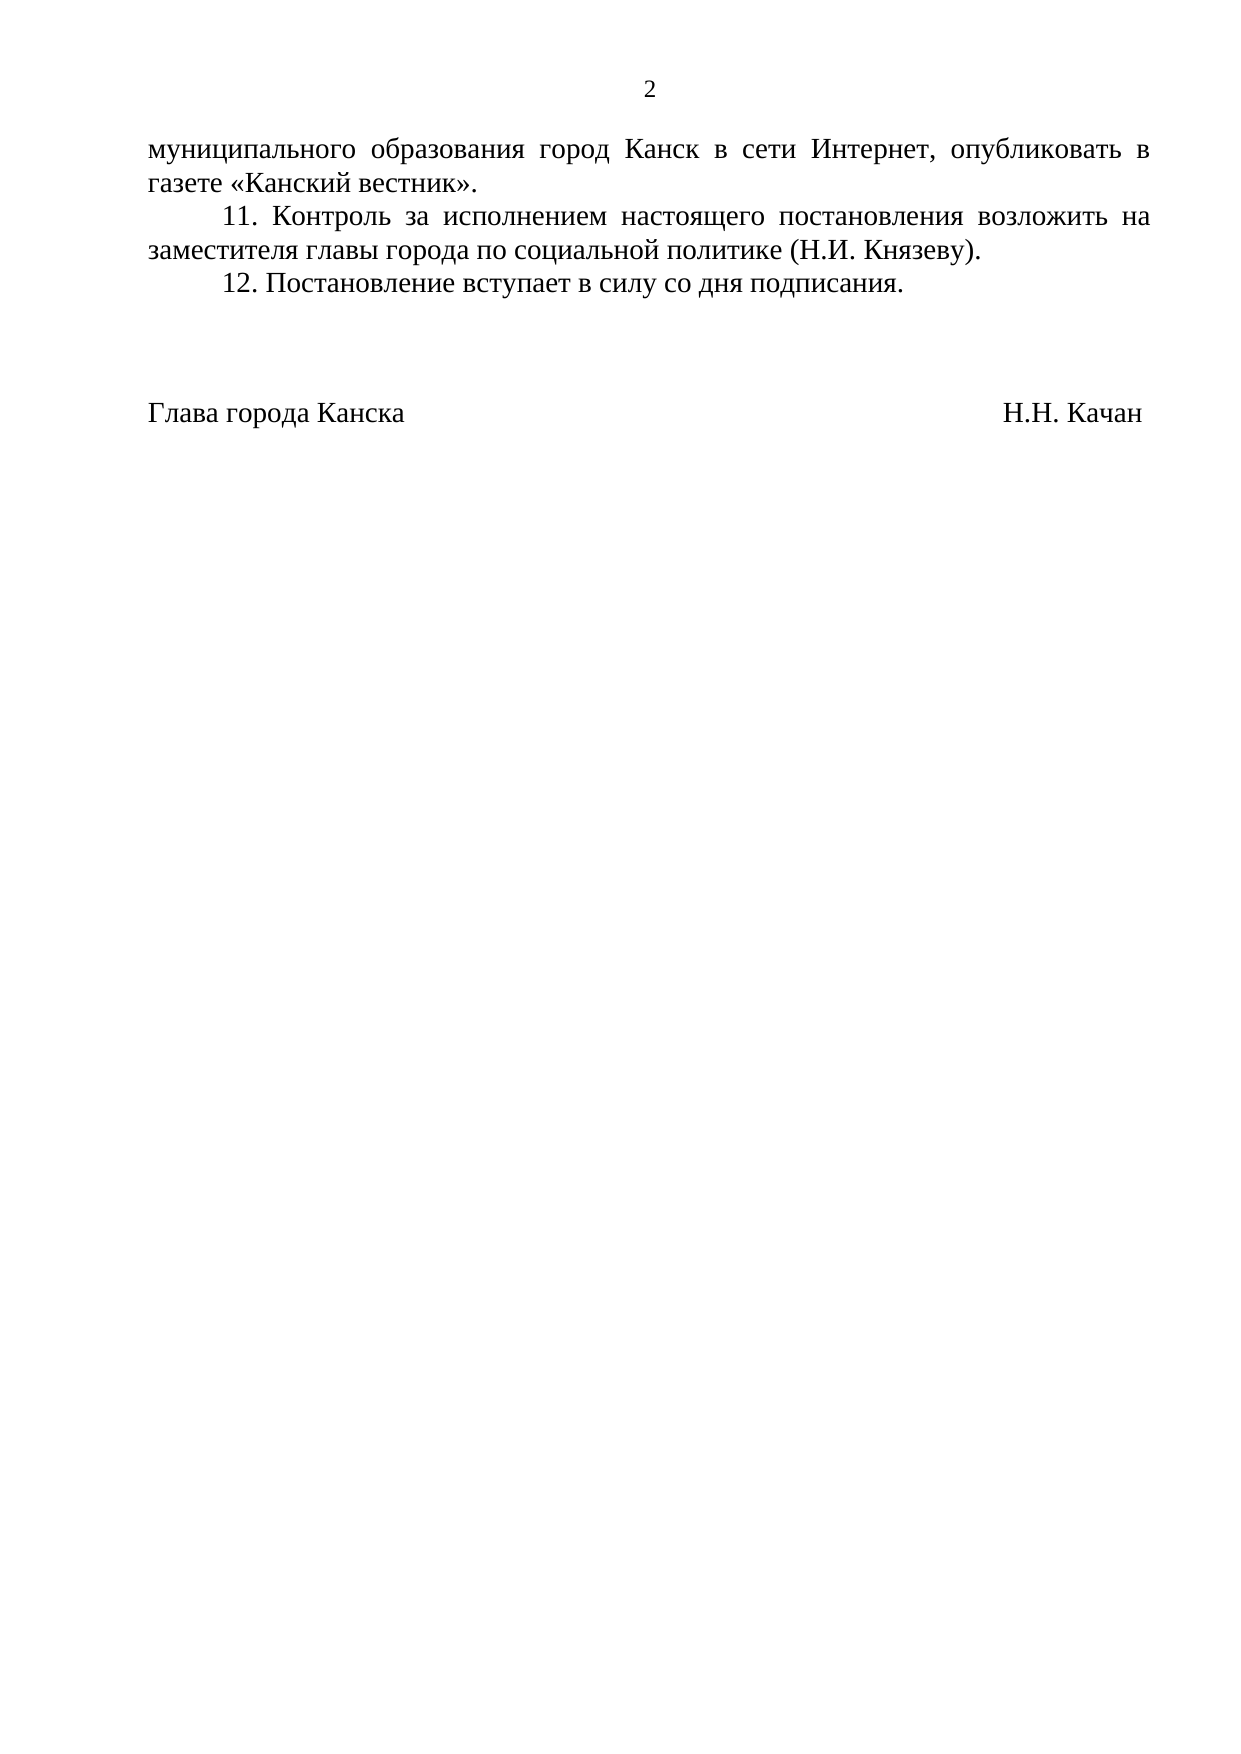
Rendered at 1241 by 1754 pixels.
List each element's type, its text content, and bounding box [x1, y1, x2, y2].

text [148, 131, 1152, 198]
text 11. Контроль за исполнением настоящего постановления возложить на заместителя главы города по социальной политике (Н.И. Князеву). [148, 198, 1152, 266]
text Глава города Канска Н.Н. Качан [148, 395, 1152, 428]
text 12. Постановление вступает в силу со дня подписания. [148, 266, 1152, 299]
